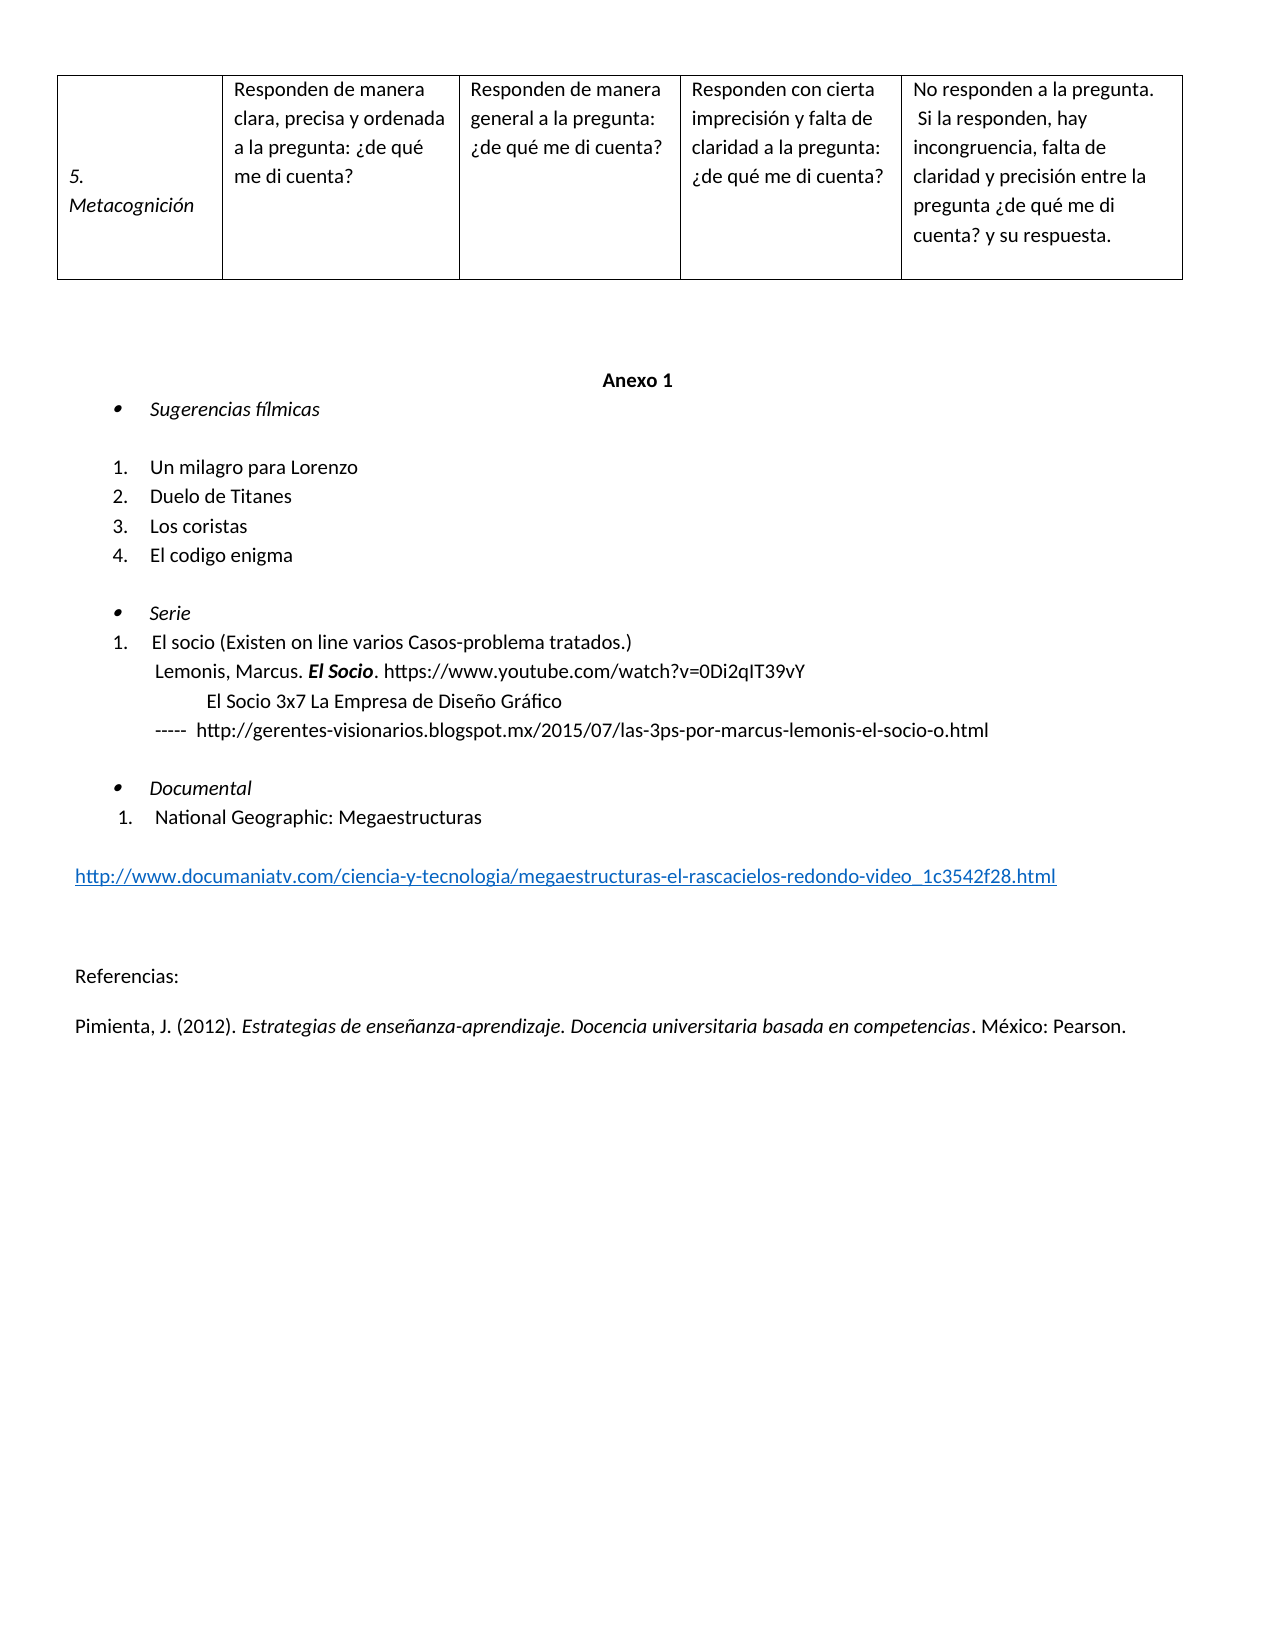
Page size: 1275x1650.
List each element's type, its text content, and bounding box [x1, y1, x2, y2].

list Un milagro para Lorenzo [112, 454, 1200, 480]
list Lemonis, Marcus. El Socio. https://www.youtube.com/watch?v=0Di2qIT39vY [155, 659, 1200, 684]
text Anexo 1 [75, 367, 1200, 392]
table_cell Responden con cierta imprecisión y falta de claridad a la pregunta: ¿de qué me di cuenta? [681, 76, 901, 278]
table_cell No responden a la pregunta. Si la responden, hay incongruencia, falta de claridad y precisión entre la pregunta ¿de qué me di cuenta? y su respuesta. [902, 76, 1182, 278]
text Referencias: [75, 963, 1200, 988]
text Pimienta, J. (2012). Estrategias de enseñanza-aprendizaje. Docencia universitaria basada en competencias. México: Pearson. [75, 1013, 1200, 1038]
table_cell Responden de manera clara, precisa y ordenada a la pregunta: ¿de qué me di cuenta? [223, 76, 459, 278]
list Los coristas [112, 513, 1200, 538]
list Serie [112, 600, 1200, 626]
list ----- http://gerentes-visionarios.blogspot.mx/2015/07/las-3ps-por-marcus-lemonis-el-socio-o.html [155, 717, 1200, 742]
list Documental [112, 775, 1200, 801]
list El Socio 3x7 La Empresa de Diseño Gráfico [155, 688, 1200, 713]
list Sugerencias fílmicas [112, 396, 1200, 422]
list El codigo enigma [112, 542, 1200, 567]
list Duelo de Titanes [112, 484, 1200, 509]
table_cell 5. Metacognición [58, 76, 222, 278]
list National Geographic: Megaestructuras [117, 804, 1200, 830]
list El socio (Existen on line varios Casos-problema tratados.) [112, 629, 1200, 655]
text http://www.documaniatv.com/ciencia-y-tecnologia/megaestructuras-el-rascacielos-redondo-video_1c3542f28.html [75, 863, 1200, 888]
table_cell Responden de manera general a la pregunta: ¿de qué me di cuenta? [460, 76, 680, 278]
